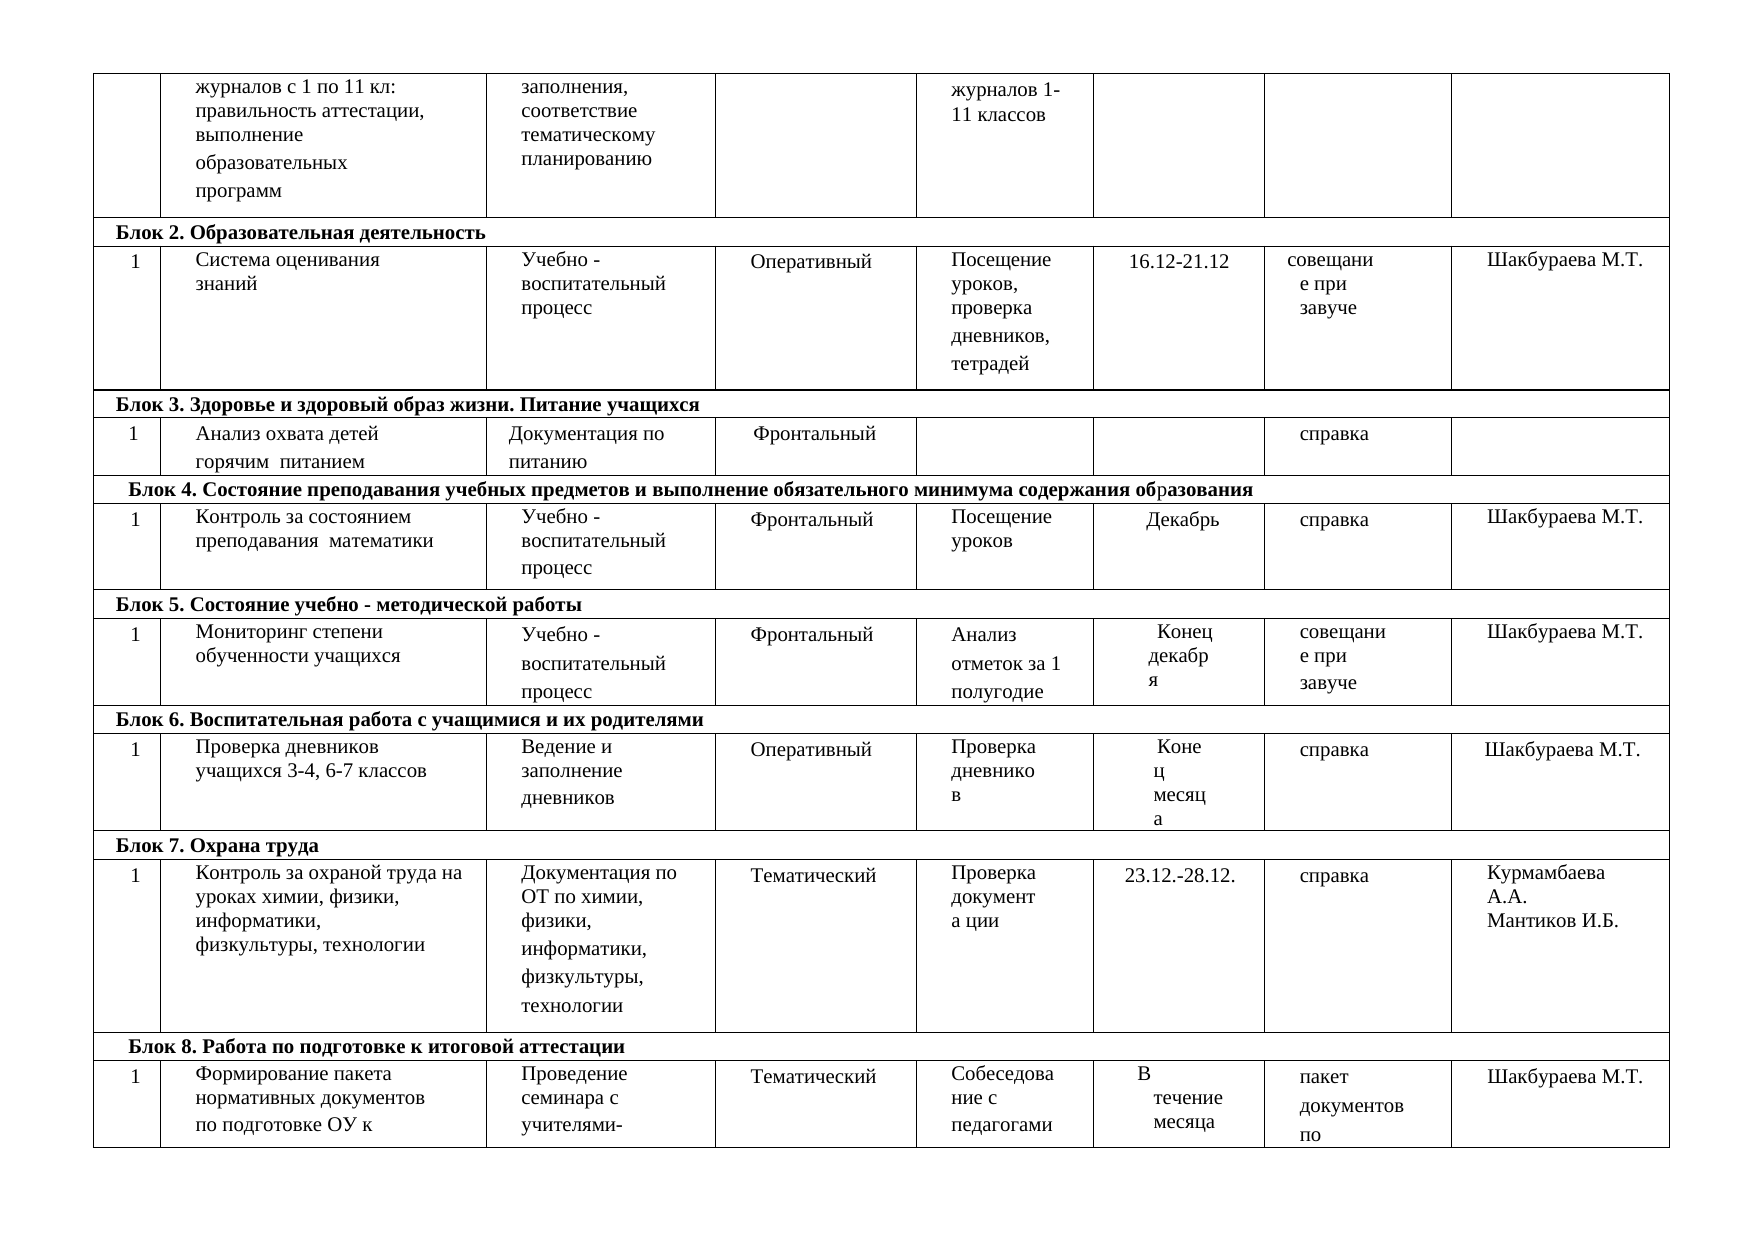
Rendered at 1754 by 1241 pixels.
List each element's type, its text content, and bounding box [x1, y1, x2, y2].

table_cell справка [1265, 734, 1451, 830]
table_cell [1452, 418, 1669, 474]
table_cell Конец декабря [1094, 619, 1264, 704]
table_header [94, 74, 160, 217]
table_cell совещание при завуче [1265, 247, 1451, 389]
table_cell Оперативный [716, 247, 916, 389]
table_cell Учебно - воспитательный процесс [487, 247, 715, 389]
table_cell Курмамбаева А.А. Мантиков И.Б. [1452, 860, 1669, 1032]
table_cell Блок 5. Состояние учебно - методической работы [94, 590, 1669, 618]
table_cell Анализ охвата детей горячим питанием [161, 418, 486, 474]
table_cell Блок 2. Образовательная деятельность [94, 218, 1669, 246]
table_cell Учебно - воспитательный процесс [487, 619, 715, 704]
table_cell Конец месяца [1094, 734, 1264, 830]
table_header журналов 1- 11 классов [917, 74, 1093, 217]
table_header заполнения, соответствие тематическому планированию [487, 74, 715, 217]
table_cell Шакбураева М.Т. [1452, 504, 1669, 589]
table_cell Блок 7. Охрана труда [94, 831, 1669, 859]
table_cell Посещение уроков [917, 504, 1093, 589]
table_cell Ведение и заполнение дневников [487, 734, 715, 830]
table_cell Фронтальный [716, 418, 916, 474]
table_cell Фронтальный [716, 504, 916, 589]
table_header [716, 74, 916, 217]
table_cell Блок 8. Работа по подготовке к итоговой аттестации [94, 1033, 1669, 1060]
table_cell Блок 4. Состояние преподавания учебных предметов и выполнение обязательного минимума содержания образования [94, 476, 1669, 503]
table_cell Шакбураева М.Т. [1452, 619, 1669, 704]
table_cell совещание при завуче [1265, 619, 1451, 704]
table_cell 1 [94, 619, 160, 704]
table_cell 1 [94, 504, 160, 589]
table_cell Система оценивания знаний [161, 247, 486, 389]
table_cell 16.12-21.12 [1094, 247, 1264, 389]
table_cell 1 [94, 418, 160, 474]
table_cell Мониторинг степени обученности учащихся [161, 619, 486, 704]
table_cell Декабрь [1094, 504, 1264, 589]
table_cell Собеседова ние с педагогами [917, 1061, 1093, 1147]
table_cell Документация по питанию [487, 418, 715, 474]
table_header [1265, 74, 1451, 217]
table_cell Анализ отметок за 1 полугодие [917, 619, 1093, 704]
table_cell Шакбураева М.Т. [1452, 247, 1669, 389]
table_cell [1094, 418, 1264, 474]
table_cell Документация по ОТ по химии, физики, информатики, физкультуры, технологии [487, 860, 715, 1032]
table_header журналов с 1 по 11 кл: правильность аттестации, выполнение образовательных программ [161, 74, 486, 217]
table_cell Проверка дневников учащихся 3-4, 6-7 классов [161, 734, 486, 830]
table_cell [917, 418, 1093, 474]
table_cell 1 [94, 860, 160, 1032]
table_cell пакет документов по [1265, 1061, 1451, 1147]
table_cell Тематический [716, 860, 916, 1032]
table_cell Проведение семинара с учителями- [487, 1061, 715, 1147]
table_cell Блок 6. Воспитательная работа с учащимися и их родителями [94, 706, 1669, 733]
table_cell Фронтальный [716, 619, 916, 704]
table_cell Шакбураева М.Т. [1452, 1061, 1669, 1147]
table_cell справка [1265, 418, 1451, 474]
table_cell Учебно - воспитательный процесс [487, 504, 715, 589]
table_header [1094, 74, 1264, 217]
table_cell Проверка дневников [917, 734, 1093, 830]
table_cell Формирование пакета нормативных документов по подготовке ОУ к [161, 1061, 486, 1147]
table_cell Шакбураева М.Т. [1452, 734, 1669, 830]
table_cell Посещение уроков, проверка дневников, тетрадей [917, 247, 1093, 389]
table_cell Контроль за состоянием преподавания математики [161, 504, 486, 589]
table_cell В течение месяца [1094, 1061, 1264, 1147]
table_cell 1 [94, 734, 160, 830]
table_cell Оперативный [716, 734, 916, 830]
table_header [1452, 74, 1669, 217]
table_cell Контроль за охраной труда на уроках химии, физики, информатики, физкультуры, технологии [161, 860, 486, 1032]
table_cell Блок 3. Здоровье и здоровый образ жизни. Питание учащихся [94, 391, 1669, 417]
table_cell справка [1265, 504, 1451, 589]
table_cell Тематический [716, 1061, 916, 1147]
table_cell 23.12.-28.12. [1094, 860, 1264, 1032]
table_cell 1 [94, 247, 160, 389]
table_cell справка [1265, 860, 1451, 1032]
table_cell Проверка документа ции [917, 860, 1093, 1032]
table_cell 1 [94, 1061, 160, 1147]
